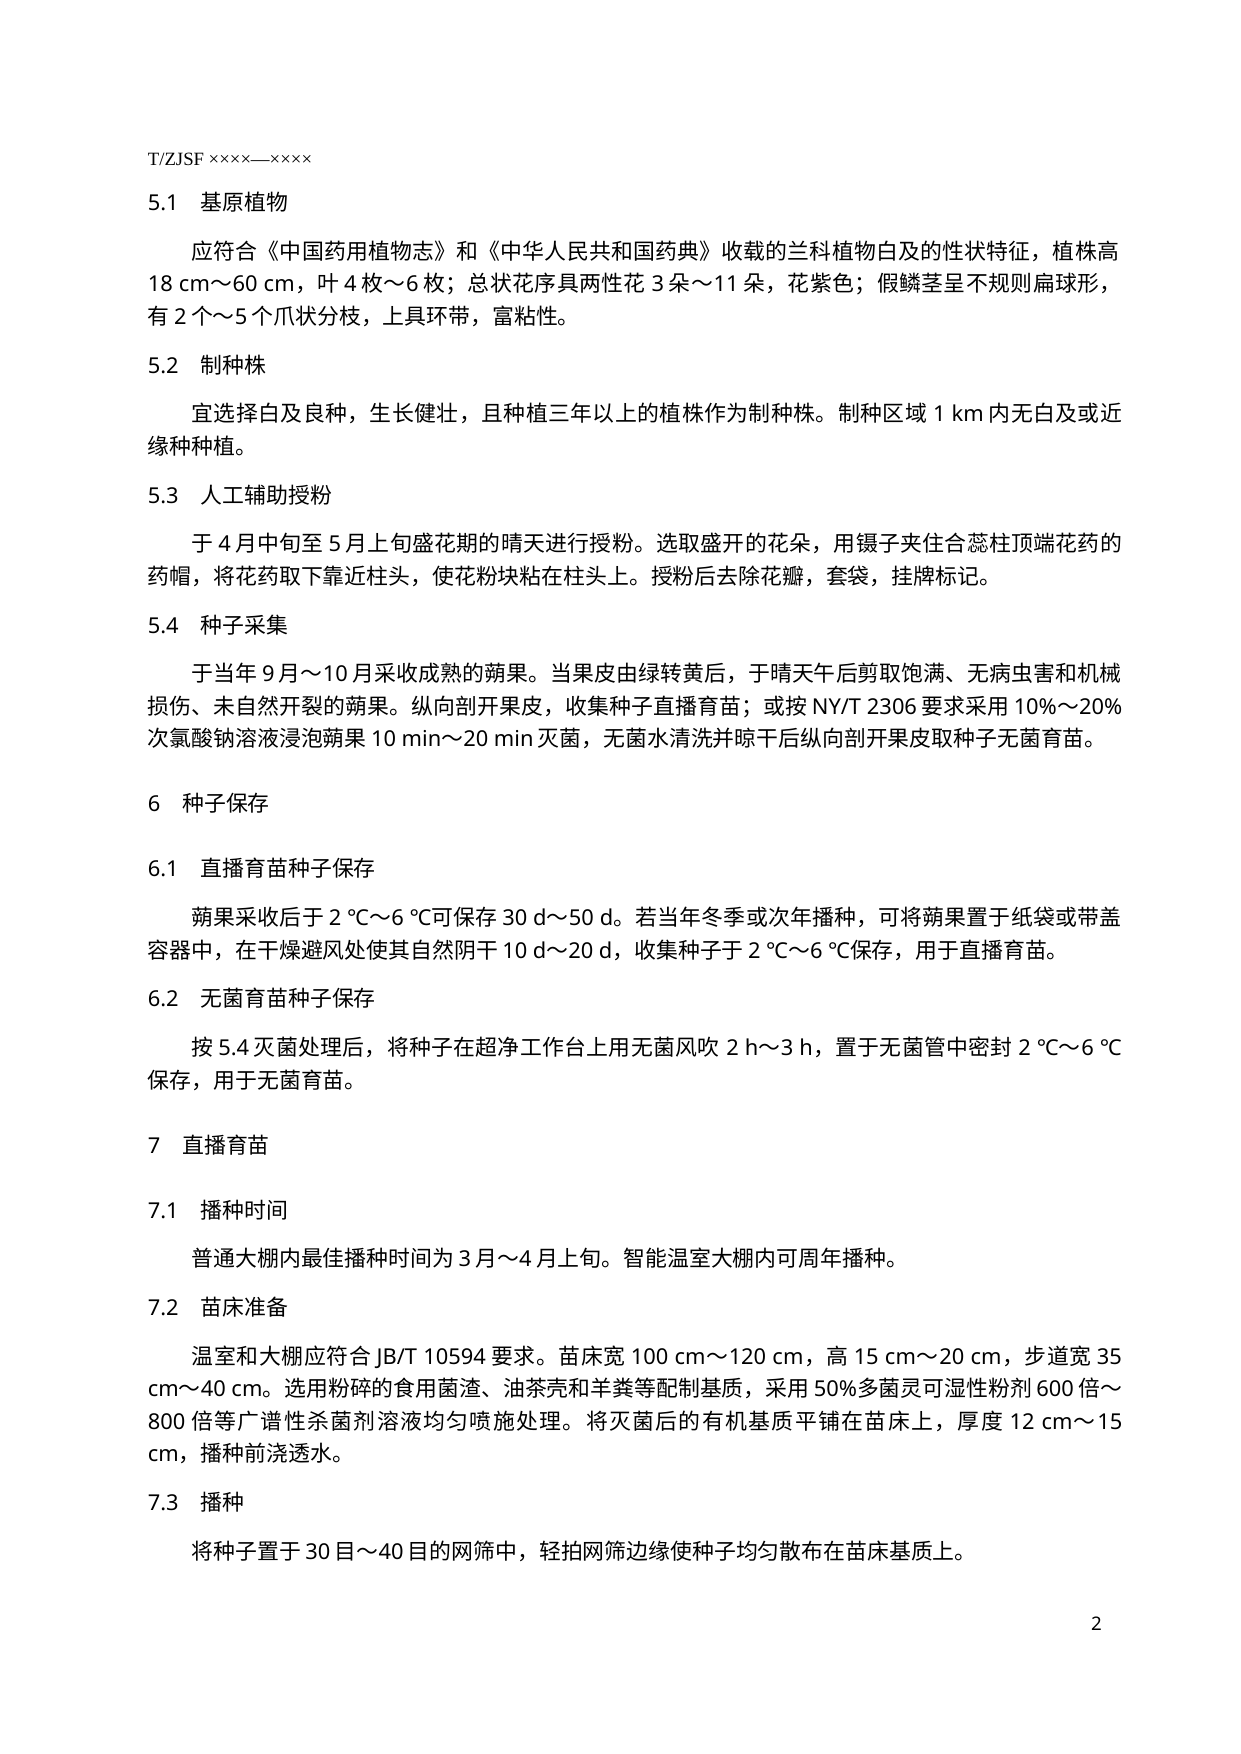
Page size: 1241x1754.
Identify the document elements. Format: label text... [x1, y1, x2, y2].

text 直播育苗 [148, 1127, 1122, 1160]
text 制种株 [148, 347, 1122, 380]
text 于当年9月～10月采收成熟的蒴果。当果皮由绿转黄后，于晴天午后剪取饱满、无病虫害和机械损伤、未自然开裂的蒴果。纵向剖开果皮，收集种子直播育苗；或按NY/T 2306要求采用10%～20%次氯酸钠溶液浸泡蒴果10 min～20 min灭菌，无菌水清洗并晾干后纵向剖开果皮取种子无菌育苗。 [148, 656, 1122, 753]
text 人工辅助授粉 [148, 477, 1122, 510]
text 按5.4灭菌处理后，将种子在超净工作台上用无菌风吹2 h～3 h，置于无菌管中密封2 ℃～6 ℃保存，用于无菌育苗。 [148, 1030, 1122, 1095]
text 将种子置于30目～40目的网筛中，轻拍网筛边缘使种子均匀散布在苗床基质上。 [148, 1533, 1122, 1566]
text 种子保存 [148, 786, 1122, 818]
text 基原植物 [148, 185, 1122, 217]
text 直播育苗种子保存 [148, 851, 1122, 883]
text 苗床准备 [148, 1290, 1122, 1322]
text 蒴果采收后于2 ℃～6 ℃可保存30 d～50 d。若当年冬季或次年播种，可将蒴果置于纸袋或带盖容器中，在干燥避风处使其自然阴干10 d～20 d，收集种子于2 ℃～6 ℃保存，用于直播育苗。 [148, 900, 1122, 965]
text 种子采集 [148, 607, 1122, 640]
text 无菌育苗种子保存 [148, 981, 1122, 1013]
text 应符合《中国药用植物志》和《中华人民共和国药典》收载的兰科植物白及的性状特征，植株高18 cm～60 cm，叶4枚～6枚；总状花序具两性花 3朵～11朵，花紫色；假鳞茎呈不规则扁球形，有2个～5个爪状分枝，上具环带，富粘性。 [148, 233, 1122, 331]
text 普通大棚内最佳播种时间为3月～4月上旬。智能温室大棚内可周年播种。 [148, 1241, 1122, 1273]
text 播种时间 [148, 1192, 1122, 1225]
text 宜选择白及良种，生长健壮，且种植三年以上的植株作为制种株。制种区域1 km内无白及或近缘种种植。 [148, 396, 1122, 461]
text 温室和大棚应符合JB/T 10594要求。苗床宽100 cm～120 cm，高15 cm～20 cm，步道宽35 cm～40 cm。选用粉碎的食用菌渣、油茶壳和羊粪等配制基质，采用50%多菌灵可湿性粉剂600倍～800倍等广谱性杀菌剂溶液均匀喷施处理。将灭菌后的有机基质平铺在苗床上，厚度12 cm～15 cm，播种前浇透水。 [148, 1338, 1122, 1468]
text 于4月中旬至5月上旬盛花期的晴天进行授粉。选取盛开的花朵，用镊子夹住合蕊柱顶端花药的药帽，将花药取下靠近柱头，使花粉块粘在柱头上。授粉后去除花瓣，套袋，挂牌标记。 [148, 526, 1122, 591]
text 播种 [148, 1485, 1122, 1517]
